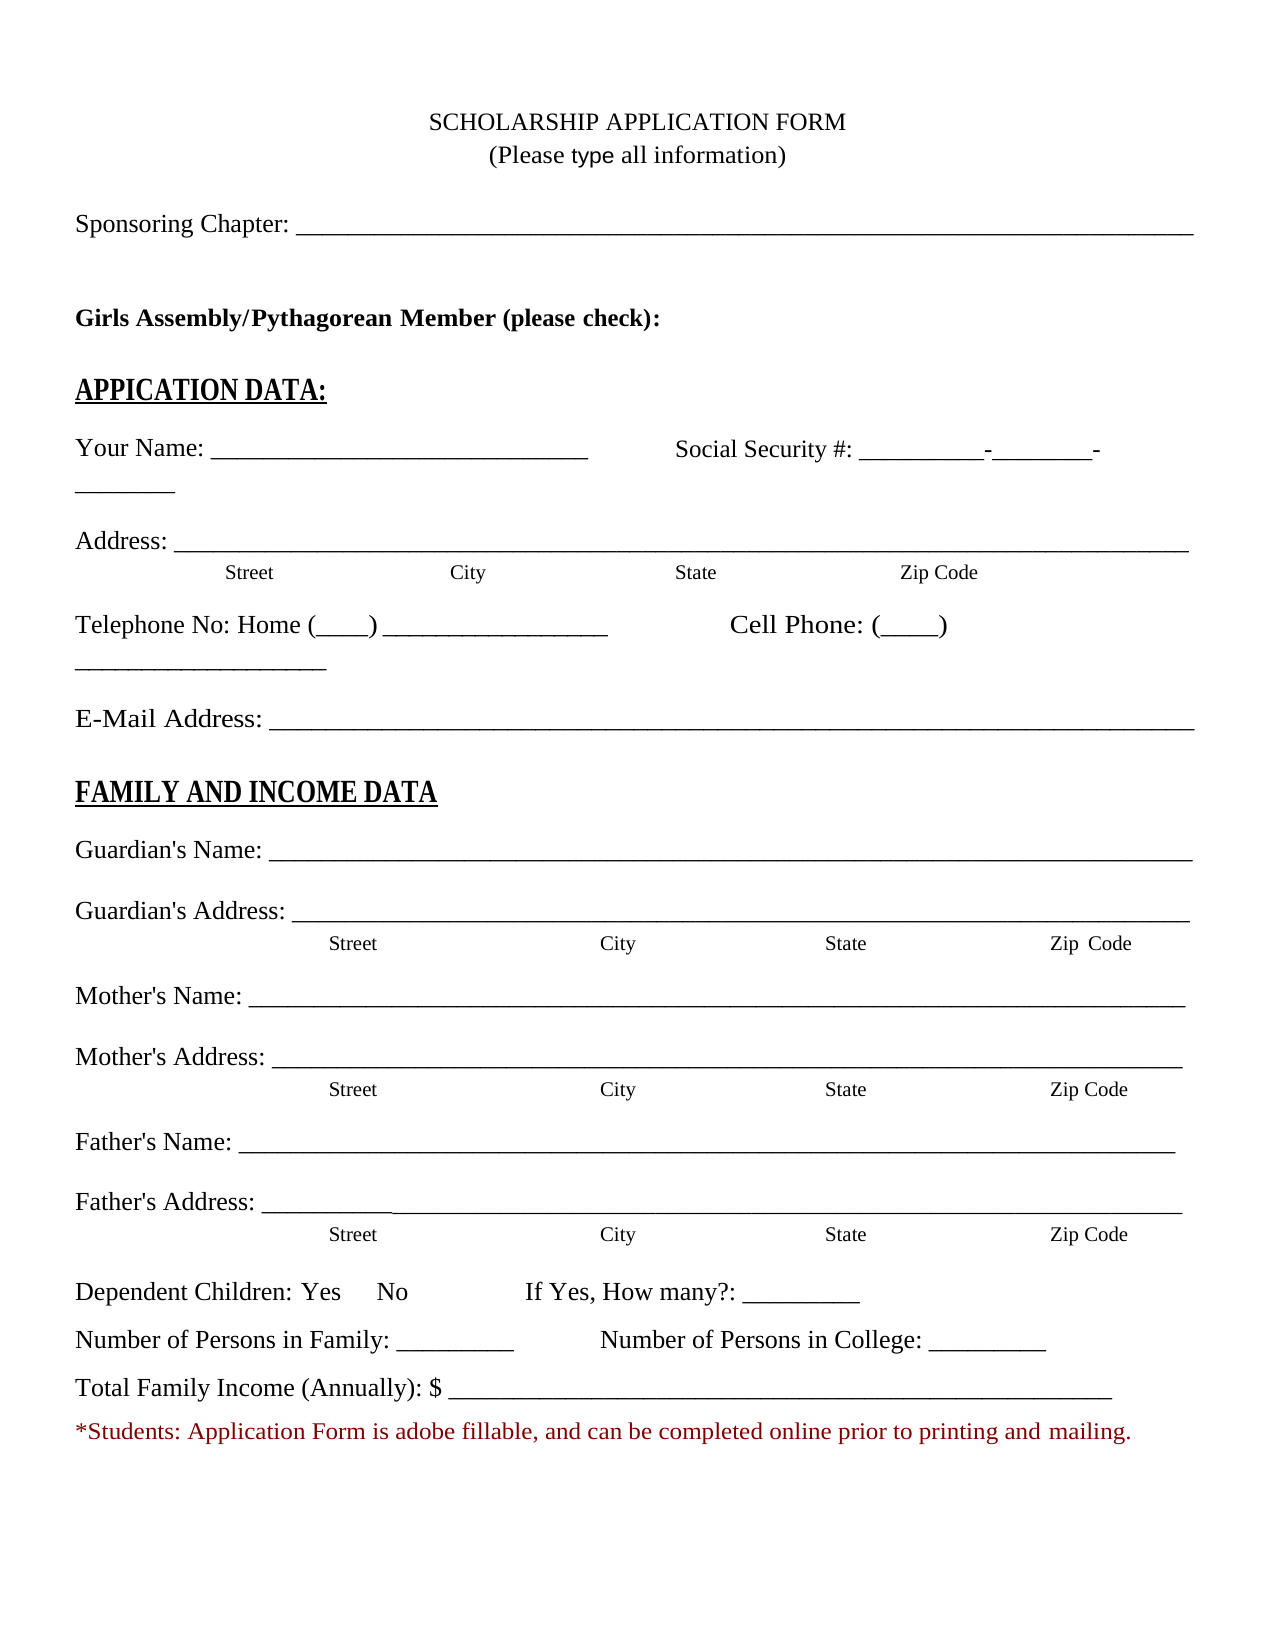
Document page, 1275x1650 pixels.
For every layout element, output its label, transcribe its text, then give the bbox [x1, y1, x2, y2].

text Guardian's Name: _______________________________________________________________________ [75, 834, 1200, 866]
subtitle APPICATION DATA: [75, 370, 1200, 407]
text Sponsoring Chapter: _____________________________________________________________________ [75, 208, 1200, 239]
text Street City State Zip Code [75, 560, 1200, 584]
text Dependent Children: Yes No If Yes, How many?: _________ [75, 1259, 1200, 1311]
text Mother's Address: ______________________________________________________________________ [75, 1041, 1200, 1072]
text *Students: Application Form is adobe fillable, and can be completed online prior to printing and mailing. [75, 1417, 1200, 1445]
text E-Mail Address: __________________________________________________________________ [75, 703, 1200, 751]
text (Please type all information) [75, 140, 1200, 169]
text Guardian's Address: _____________________________________________________________________ [75, 895, 1200, 926]
text Father's Address: ____________________________________________________________________________ [75, 1186, 1200, 1217]
text Number of Persons in Family: _________ Number of Persons in College: _________ [75, 1324, 1200, 1355]
text Street City State Zip Code [75, 1077, 1200, 1101]
text Telephone No: Home (____) _________________ Cell Phone: (____) ___________________ [75, 609, 1200, 673]
text Mother's Name: ________________________________________________________________________ [75, 980, 1200, 1011]
text SCHOLARSHIP APPLICATION FORM [75, 107, 1200, 136]
text Street City State Zip Code [75, 1222, 1200, 1246]
text Street City State Zip Code [75, 931, 1200, 955]
subtitle FAMILY AND INCOME DATA [75, 772, 1200, 809]
text Father's Name: ________________________________________________________________________ [75, 1126, 1200, 1157]
text Your Name: _____________________________ Social Security #: __________-________-________ [75, 432, 1200, 496]
text Address: ______________________________________________________________________________ [75, 525, 1200, 555]
text Total Family Income (Annually): $ ___________________________________________________ [75, 1372, 1200, 1403]
text Girls Assembly/Pythagorean Member (please check):  [75, 272, 1200, 339]
